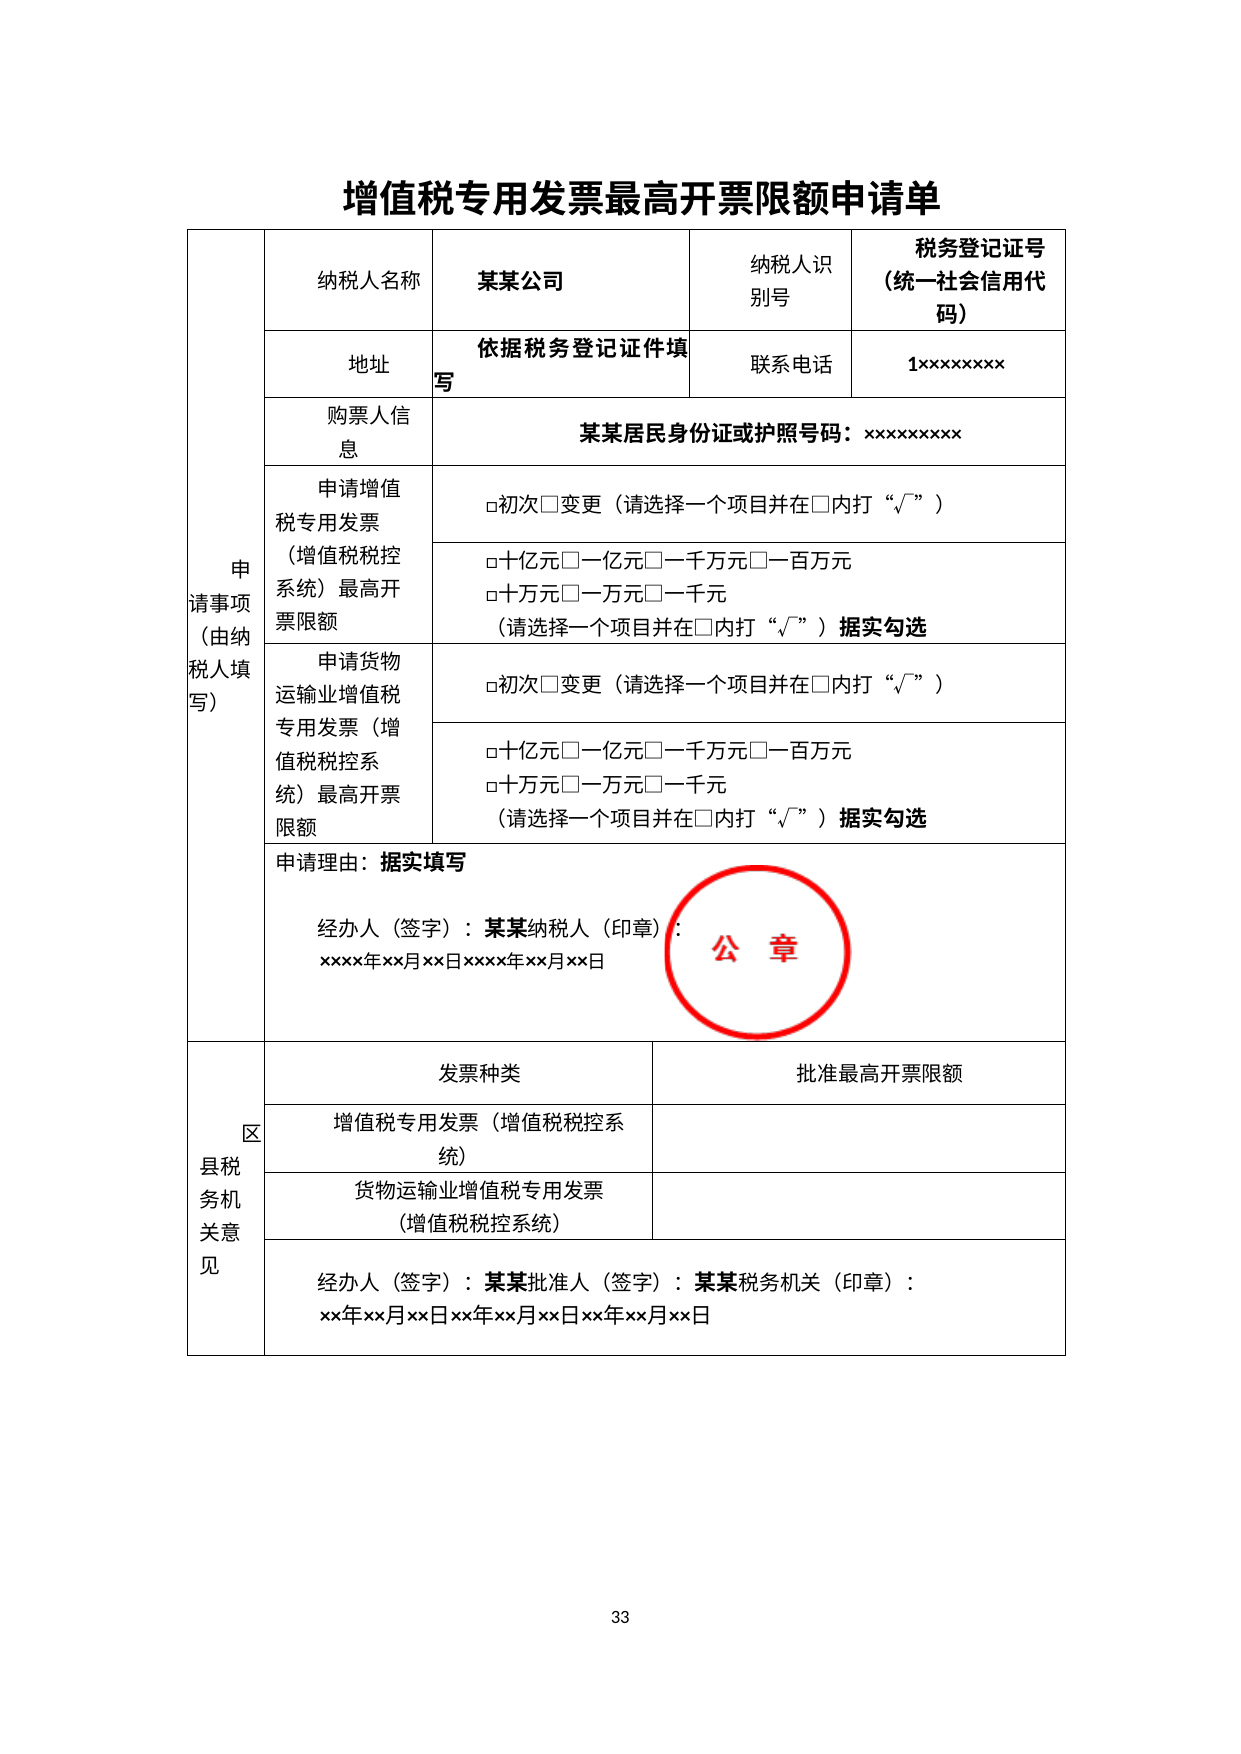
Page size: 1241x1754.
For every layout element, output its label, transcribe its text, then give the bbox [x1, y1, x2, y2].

table_header 纳税人名称 [265, 230, 432, 330]
table_cell 增值税专用发票（增值税税控系统） [265, 1105, 652, 1172]
table_cell 货物运输业增值税专用发票 （增值税税控系统） [265, 1173, 652, 1239]
table_cell □初次□变更（请选择一个项目并在□内打“√”） [433, 466, 1065, 542]
table_cell □初次□变更（请选择一个项目并在□内打“√”） [433, 644, 1065, 722]
table_cell 批准最高开票限额 [653, 1042, 1065, 1104]
table_cell [653, 1173, 1065, 1239]
table_header 纳税人识别号 [690, 230, 851, 330]
table_cell [653, 1105, 1065, 1172]
table_header 申请事项（由纳税人填写） [188, 230, 264, 1041]
table_cell 联系电话 [690, 331, 851, 397]
table_cell 地址 [265, 331, 432, 397]
table_header 税务登记证号（统一社会信用代码） [852, 230, 1065, 330]
table_cell 1×××××××× [852, 331, 1065, 397]
table_cell □十亿元□一亿元□一千万元□一百万元 □十万元□一万元□一千元 （请选择一个项目并在□内打“√”）据实勾选 [433, 723, 1065, 843]
table_cell □十亿元□一亿元□一千万元□一百万元 □十万元□一万元□一千元 （请选择一个项目并在□内打“√”）据实勾选 [433, 543, 1065, 643]
table_cell 申请增值税专用发票（增值税税控系统）最高开票限额 [265, 466, 432, 643]
table_cell 区县税务机关意见 [188, 1042, 264, 1355]
table_cell 购票人信息 [265, 398, 432, 465]
table_cell 发票种类 [265, 1042, 652, 1104]
table_header 某某公司 [433, 230, 689, 330]
table_cell 经办人（签字）：某某批准人（签字）：某某税务机关（印章）： ××年××月××日××年××月××日××年××月××日 [265, 1240, 1065, 1355]
table_cell 申请理由：据实填写 经办人（签字）：某某纳税人（印章）： ××××年××月××日××××年××月××日 [265, 844, 1065, 1041]
text 增值税专用发票最高开票限额申请单 [188, 162, 1052, 229]
table_cell 某某居民身份证或护照号码：××××××××× [433, 398, 1065, 465]
table_cell 申请货物运输业增值税专用发票（增值税税控系统）最高开票限额 [265, 644, 432, 843]
table_cell 依据税务登记证件填写 [433, 331, 689, 397]
